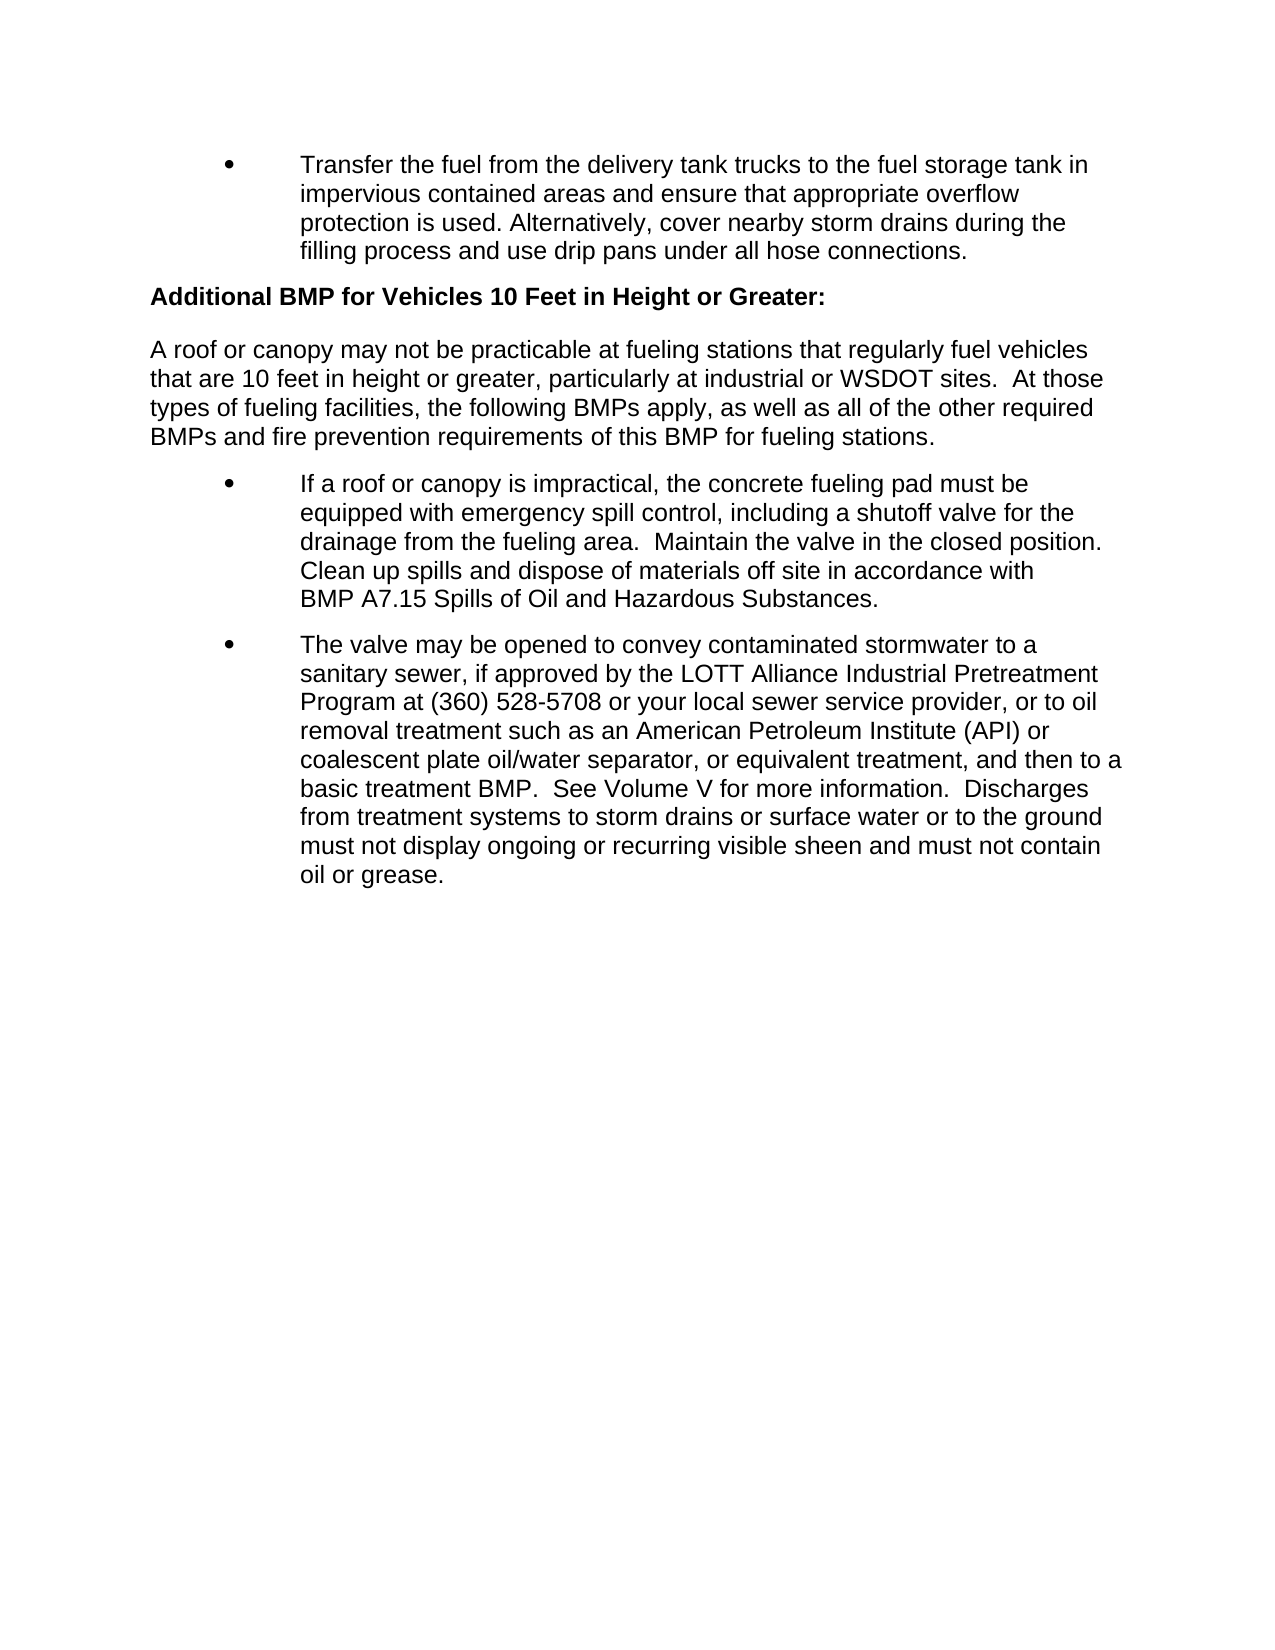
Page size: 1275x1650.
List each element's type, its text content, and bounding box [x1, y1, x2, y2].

text A roof or canopy may not be practicable at fueling stations that regularly fuel vehicles that are 10 feet in height or greater, particularly at industrial or WSDOT sites. At those types of fueling facilities, the following BMPs apply, as well as all of the other required BMPs and fire prevention requirements of this BMP for fueling stations. [150, 336, 1125, 451]
list The valve may be opened to convey contaminated stormwater to a sanitary sewer, if approved by the LOTT Alliance Industrial Pretreatment Program at (360) 528-5708 or your local sewer service provider, or to oil removal treatment such as an American Petroleum Institute (API) or coalescent plate oil/water separator, or equivalent treatment, and then to a basic treatment BMP. See Volume V for more information. Discharges from treatment systems to storm drains or surface water or to the ground must not display ongoing or recurring visible sheen and must not contain oil or grease. [225, 630, 1125, 889]
list If a roof or canopy is impractical, the concrete fueling pad must be equipped with emergency spill control, including a shutoff valve for the drainage from the fueling area. Maintain the valve in the closed position. Clean up spills and dispose of materials off site in accordance with BMP A7.15 Spills of Oil and Hazardous Substances. [225, 469, 1125, 613]
text Additional BMP for Vehicles 10 Feet in Height or Greater: [150, 282, 1125, 311]
list Transfer the fuel from the delivery tank trucks to the fuel storage tank in impervious contained areas and ensure that appropriate overflow protection is used. Alternatively, cover nearby storm drains during the filling process and use drip pans under all hose connections. [225, 150, 1125, 265]
